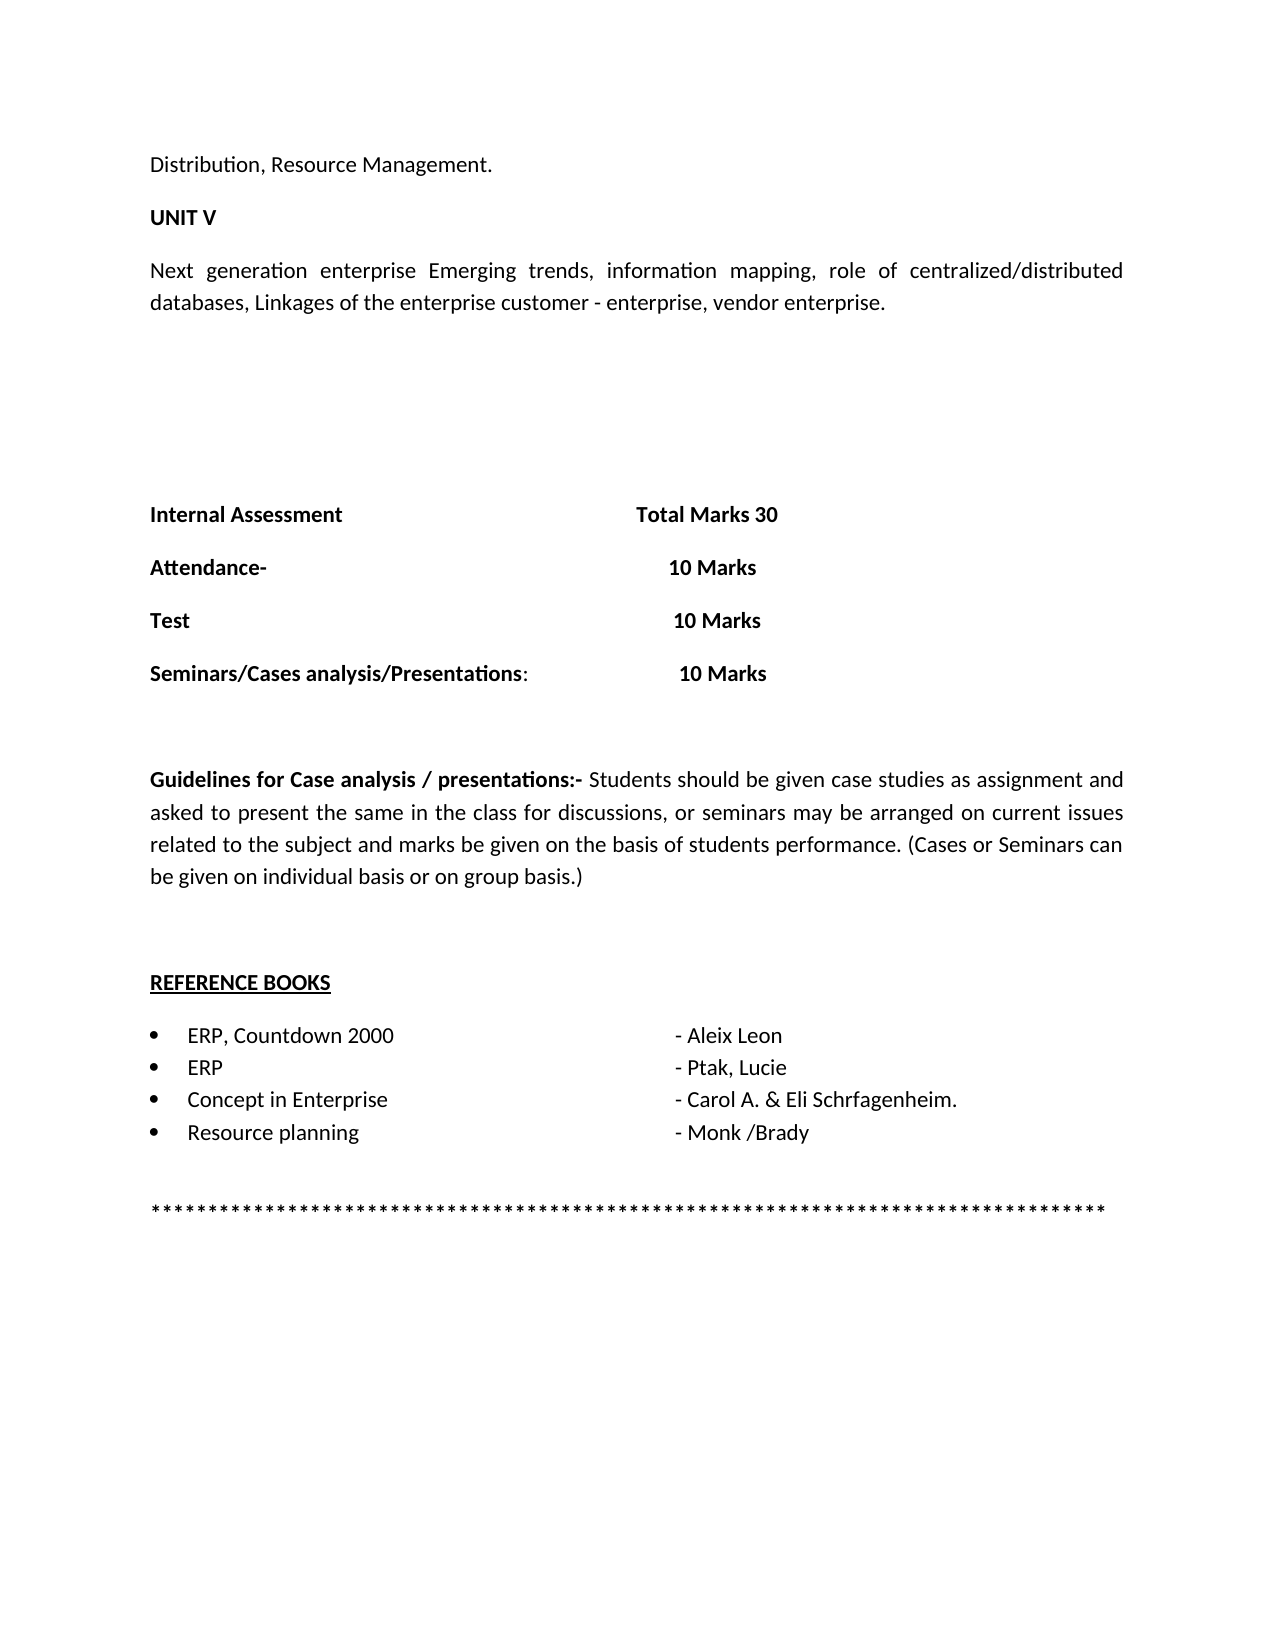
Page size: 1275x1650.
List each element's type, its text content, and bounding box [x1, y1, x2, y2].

text Next generation enterprise Emerging trends, information mapping, role of centralized/distributed databases, Linkages of the enterprise customer - enterprise, vendor enterprise. [150, 256, 1125, 316]
text Test 10 Marks [150, 606, 1125, 634]
text Internal Assessment Total Marks 30 [150, 500, 1125, 528]
list ERP - Ptak, Lucie [150, 1053, 1125, 1081]
text UNIT V [150, 203, 1125, 231]
text Guidelines for Case analysis / presentations:- Students should be given case studies as assignment and asked to present the same in the class for discussions, or seminars may be arranged on current issues related to the subject and marks be given on the basis of students performance. (Cases or Seminars can be given on individual basis or on group basis.) [150, 765, 1125, 890]
list ERP, Countdown 2000 - Aleix Leon [150, 1021, 1125, 1049]
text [150, 150, 1125, 178]
text Attendance- 10 Marks [150, 553, 1125, 581]
list Concept in Enterprise - Carol A. & Eli Schrfagenheim. [150, 1085, 1125, 1113]
text REFERENCE BOOKS [150, 968, 1125, 996]
text Seminars/Cases analysis/Presentations: 10 Marks [150, 659, 1125, 687]
list Resource planning - Monk /Brady [150, 1118, 1125, 1146]
text ************************************************************************************ [150, 1199, 1125, 1227]
